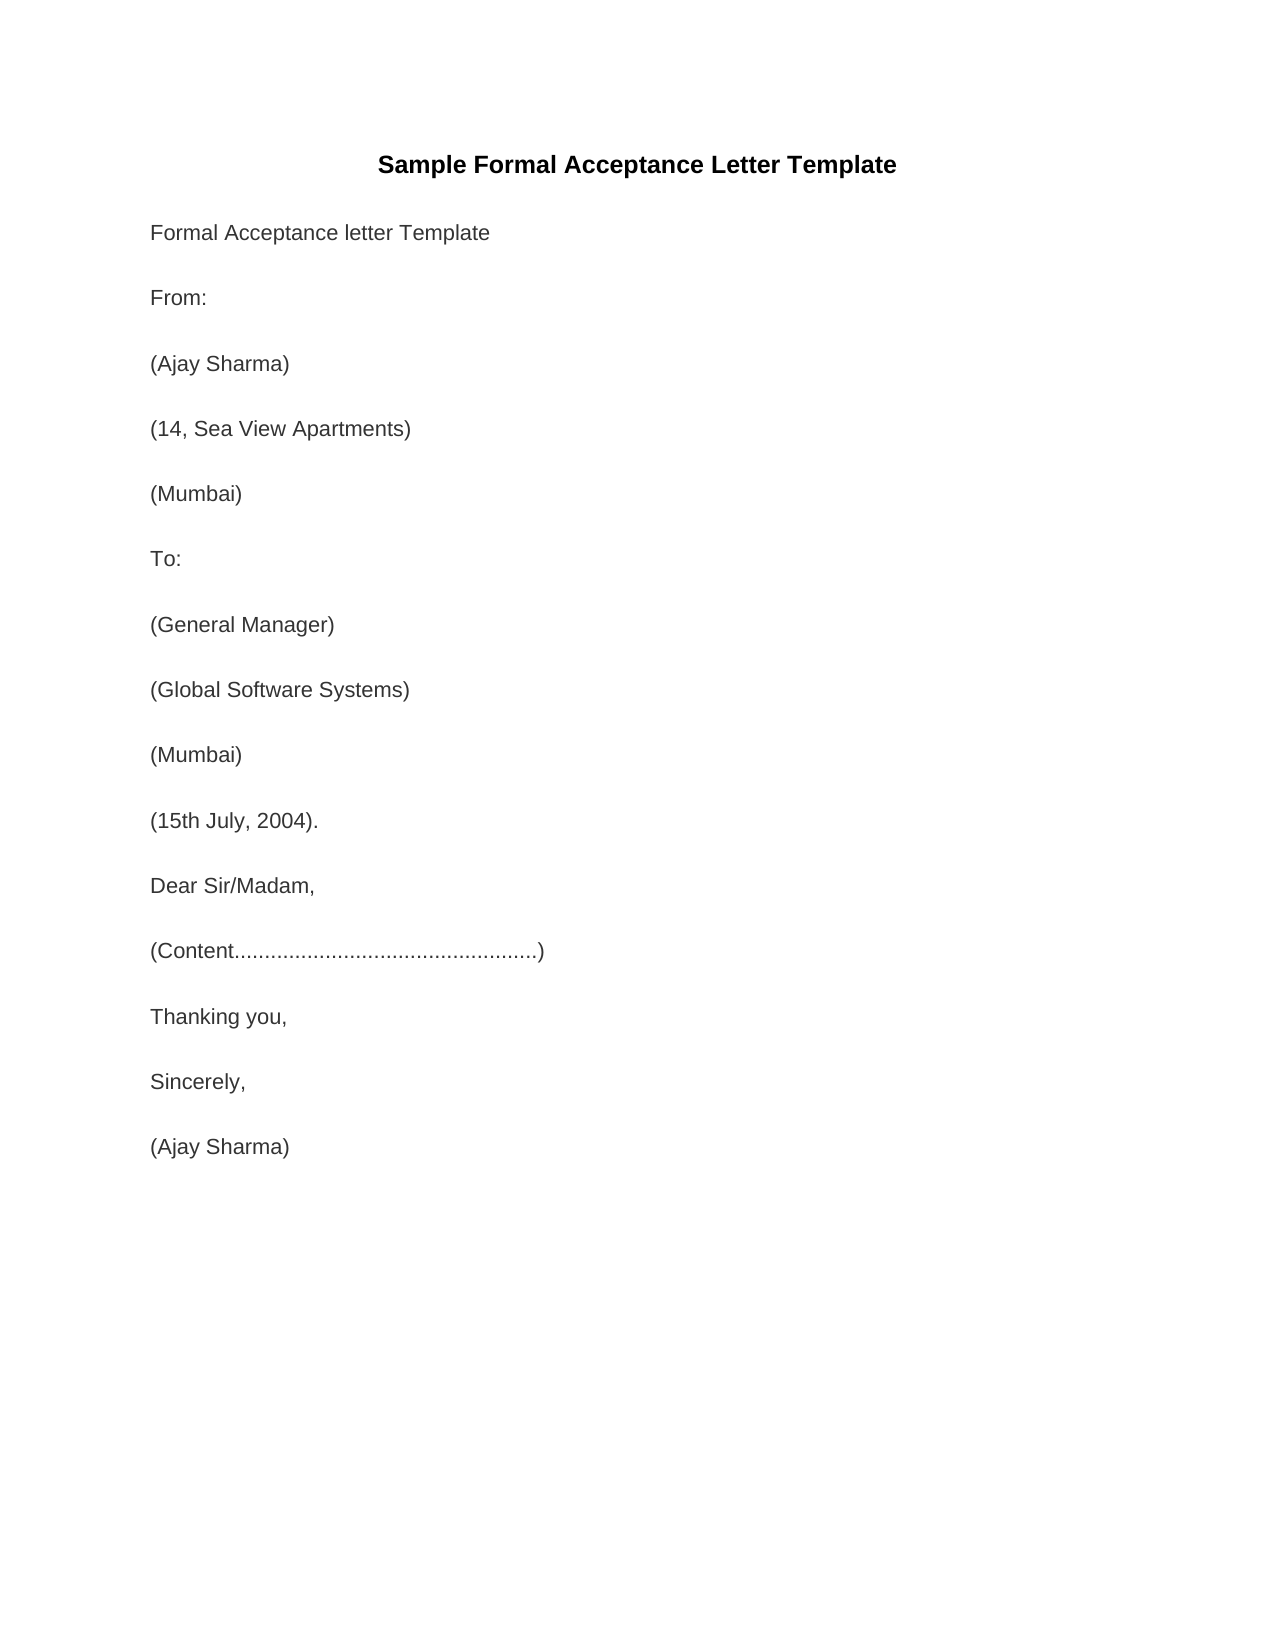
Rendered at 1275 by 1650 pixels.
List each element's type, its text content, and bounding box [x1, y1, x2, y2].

text (General Manager) [150, 604, 1125, 637]
text From: [150, 277, 1125, 310]
text Dear Sir/Madam, [150, 865, 1125, 898]
text Sincerely, [150, 1061, 1125, 1094]
text (Ajay Sharma) [150, 1127, 1125, 1159]
text (15th July, 2004). [150, 800, 1125, 833]
text Sample Formal Acceptance Letter Template [150, 150, 1125, 179]
text To: [150, 539, 1125, 572]
text Formal Acceptance letter Template [150, 212, 1125, 245]
text (14, Sea View Apartments) [150, 408, 1125, 441]
text (Content..................................................) [150, 931, 1125, 963]
text (Ajay Sharma) [150, 343, 1125, 376]
text (Global Software Systems) [150, 669, 1125, 702]
text (Mumbai) [150, 735, 1125, 767]
text Thanking you, [150, 996, 1125, 1029]
text (Mumbai) [150, 473, 1125, 506]
